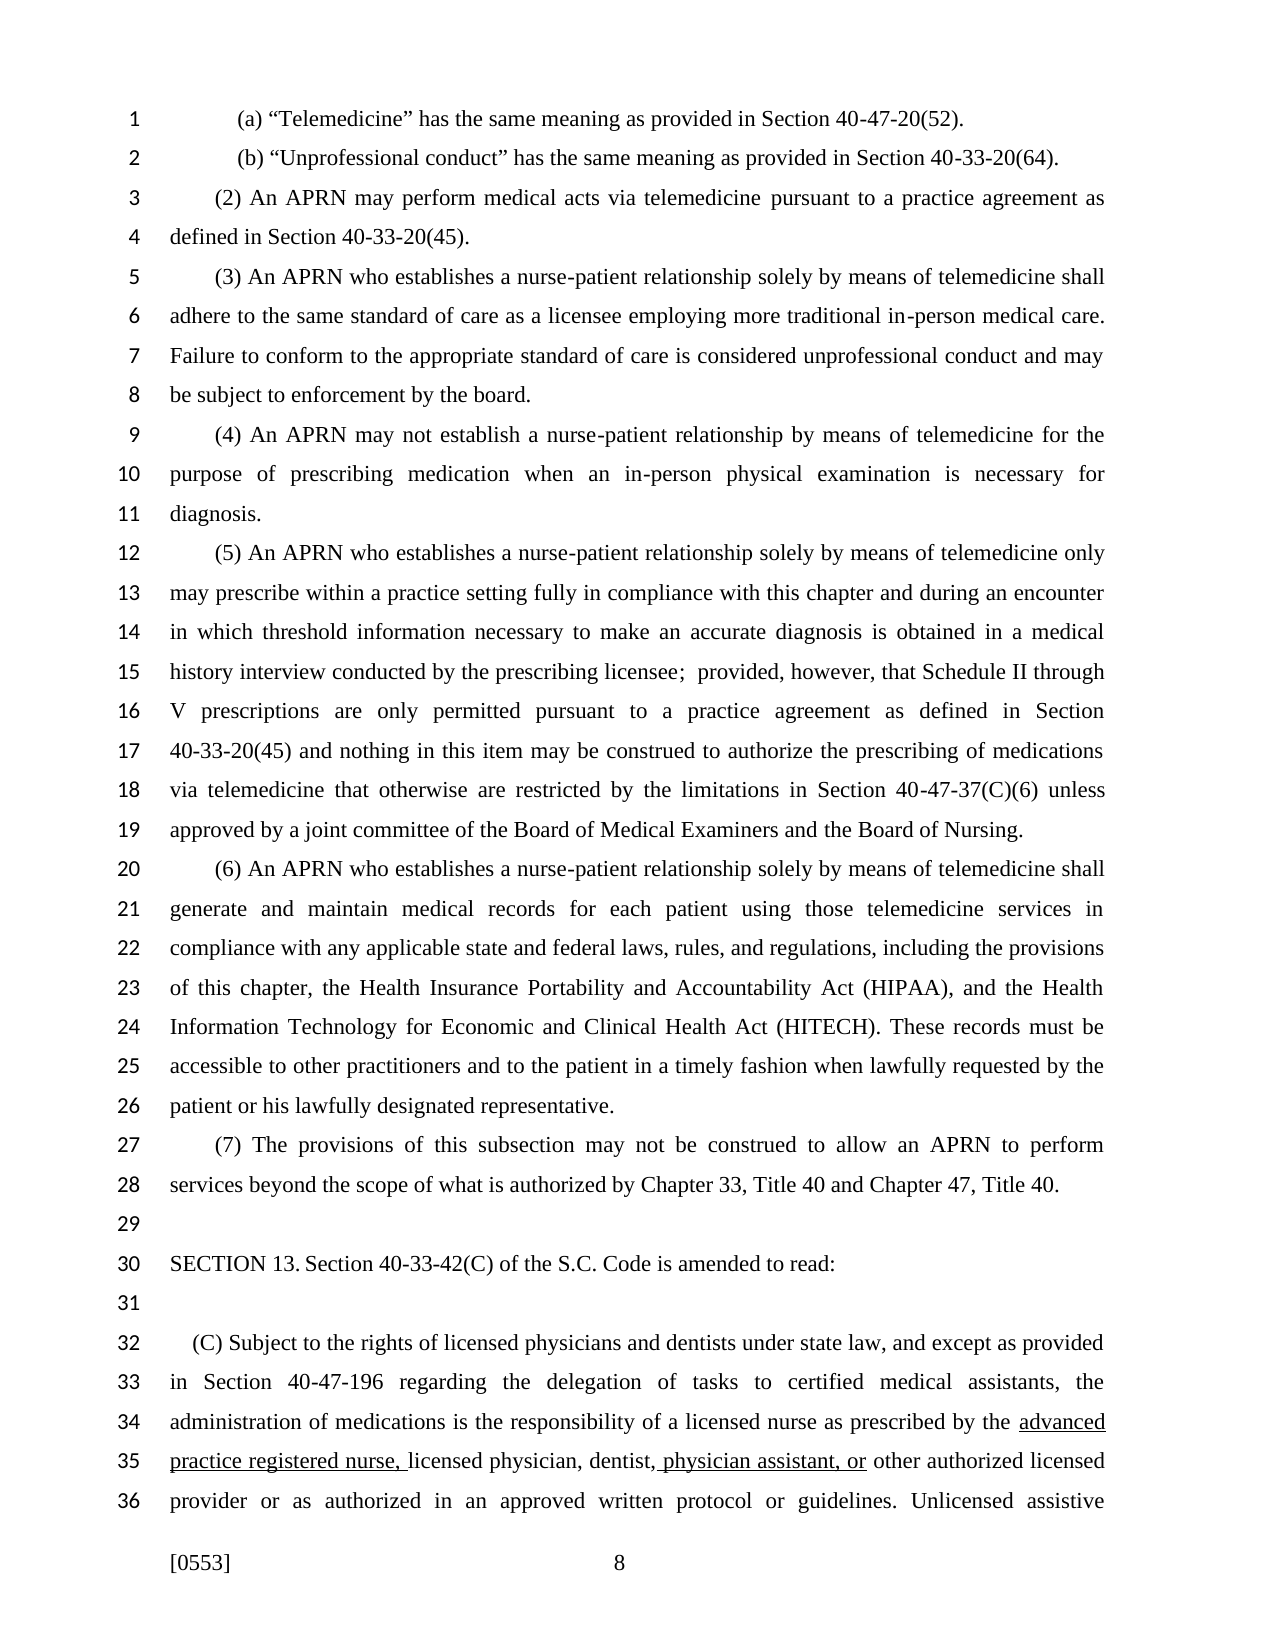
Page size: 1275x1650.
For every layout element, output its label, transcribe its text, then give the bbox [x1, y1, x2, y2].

text (3) An APRN who establishes a nurse‑patient relationship solely by means of telemedicine shall adhere to the same standard of care as a licensee employing more traditional in‑person medical care. Failure to conform to the appropriate standard of care is considered unprofessional conduct and may be subject to enforcement by the board. [169, 263, 1106, 408]
text (a) “Telemedicine” has the same meaning as provided in Section 40‑47‑20(52). [169, 105, 1106, 131]
text (4) An APRN may not establish a nurse‑patient relationship by means of telemedicine for the purpose of prescribing medication when an in‑person physical examination is necessary for diagnosis. [169, 421, 1106, 526]
text SECTION 13. Section 40‑33‑42(C) of the S.C. Code is amended to read: [169, 1250, 1106, 1276]
text (7) The provisions of this subsection may not be construed to allow an APRN to perform services beyond the scope of what is authorized by Chapter 33, Title 40 and Chapter 47, Title 40. [169, 1131, 1106, 1197]
text (6) An APRN who establishes a nurse‑patient relationship solely by means of telemedicine shall generate and maintain medical records for each patient using those telemedicine services in compliance with any applicable state and federal laws, rules, and regulations, including the provisions of this chapter, the Health Insurance Portability and Accountability Act (HIPAA), and the Health Information Technology for Economic and Clinical Health Act (HITECH). These records must be accessible to other practitioners and to the patient in a timely fashion when lawfully requested by the patient or his lawfully designated representative. [169, 855, 1106, 1118]
text (5) An APRN who establishes a nurse‑patient relationship solely by means of telemedicine only may prescribe within a practice setting fully in compliance with this chapter and during an encounter in which threshold information necessary to make an accurate diagnosis is obtained in a medical history interview conducted by the prescribing licensee; provided, however, that Schedule II through V prescriptions are only permitted pursuant to a practice agreement as defined in Section 40‑33‑20(45) and nothing in this item may be construed to authorize the prescribing of medications via telemedicine that otherwise are restricted by the limitations in Section 40‑47‑37(C)(6) unless approved by a joint committee of the Board of Medical Examiners and the Board of Nursing. [169, 539, 1106, 842]
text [169, 1329, 1106, 1513]
text (b) “Unprofessional conduct” has the same meaning as provided in Section 40‑33‑20(64). [169, 144, 1106, 171]
text (2) An APRN may perform medical acts via telemedicine pursuant to a practice agreement as defined in Section 40‑33‑20(45). [169, 184, 1106, 250]
